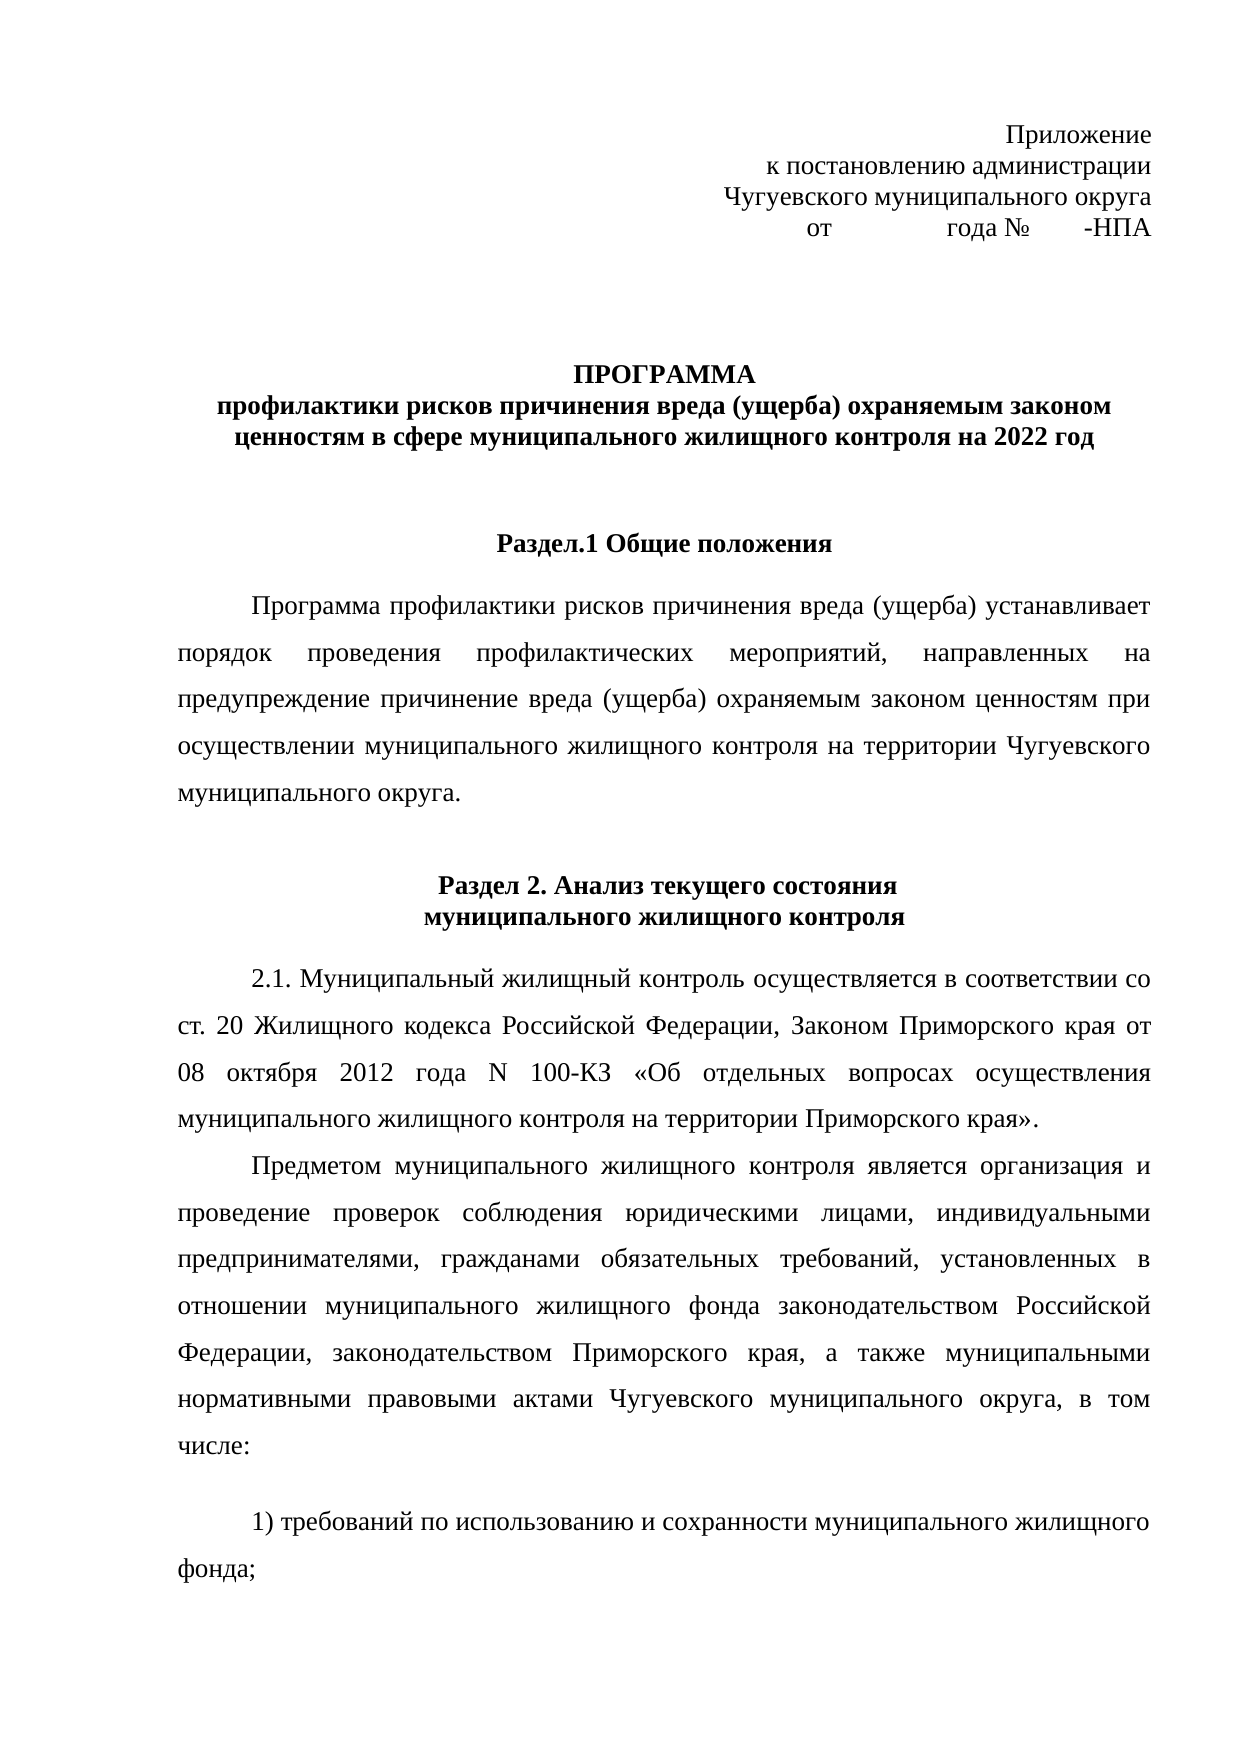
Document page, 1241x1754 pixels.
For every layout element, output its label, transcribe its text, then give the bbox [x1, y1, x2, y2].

text ПРОГРАММА [177, 358, 1152, 389]
text Раздел.1 Общие положения [177, 527, 1152, 558]
text профилактики рисков причинения вреда (ущерба) охраняемым законом ценностям в сфере муниципального жилищного контроля на 2022 год [177, 389, 1152, 451]
text 1) требований по использованию и сохранности муниципального жилищного фонда; [177, 1505, 1151, 1583]
text Чугуевского муниципального округа [177, 180, 1152, 212]
text к постановлению администрации [177, 149, 1152, 180]
text Раздел 2. Анализ текущего состояния [177, 869, 1152, 900]
text муниципального жилищного контроля [177, 900, 1152, 931]
text Приложение [177, 118, 1152, 149]
text 2.1. Муниципальный жилищный контроль осуществляется в соответствии со ст. 20 Жилищного кодекса Российской Федерации, Законом Приморского края от 08 октября 2012 года N 100-КЗ «Об отдельных вопросах осуществления муниципального жилищного контроля на территории Приморского края». [177, 962, 1152, 1134]
text Предметом муниципального жилищного контроля является организация и проведение проверок соблюдения юридическими лицами, индивидуальными предпринимателями, гражданами обязательных требований, установленных в отношении муниципального жилищного фонда законодательством Российской Федерации, законодательством Приморского края, а также муниципальными нормативными правовыми актами Чугуевского муниципального округа, в том числе: [177, 1149, 1152, 1460]
text Программа профилактики рисков причинения вреда (ущерба) устанавливает порядок проведения профилактических мероприятий, направленных на предупреждение причинение вреда (ущерба) охраняемым законом ценностям при осуществлении муниципального жилищного контроля на территории Чугуевского муниципального округа. [177, 589, 1152, 807]
text от года № -НПА [177, 212, 1152, 243]
